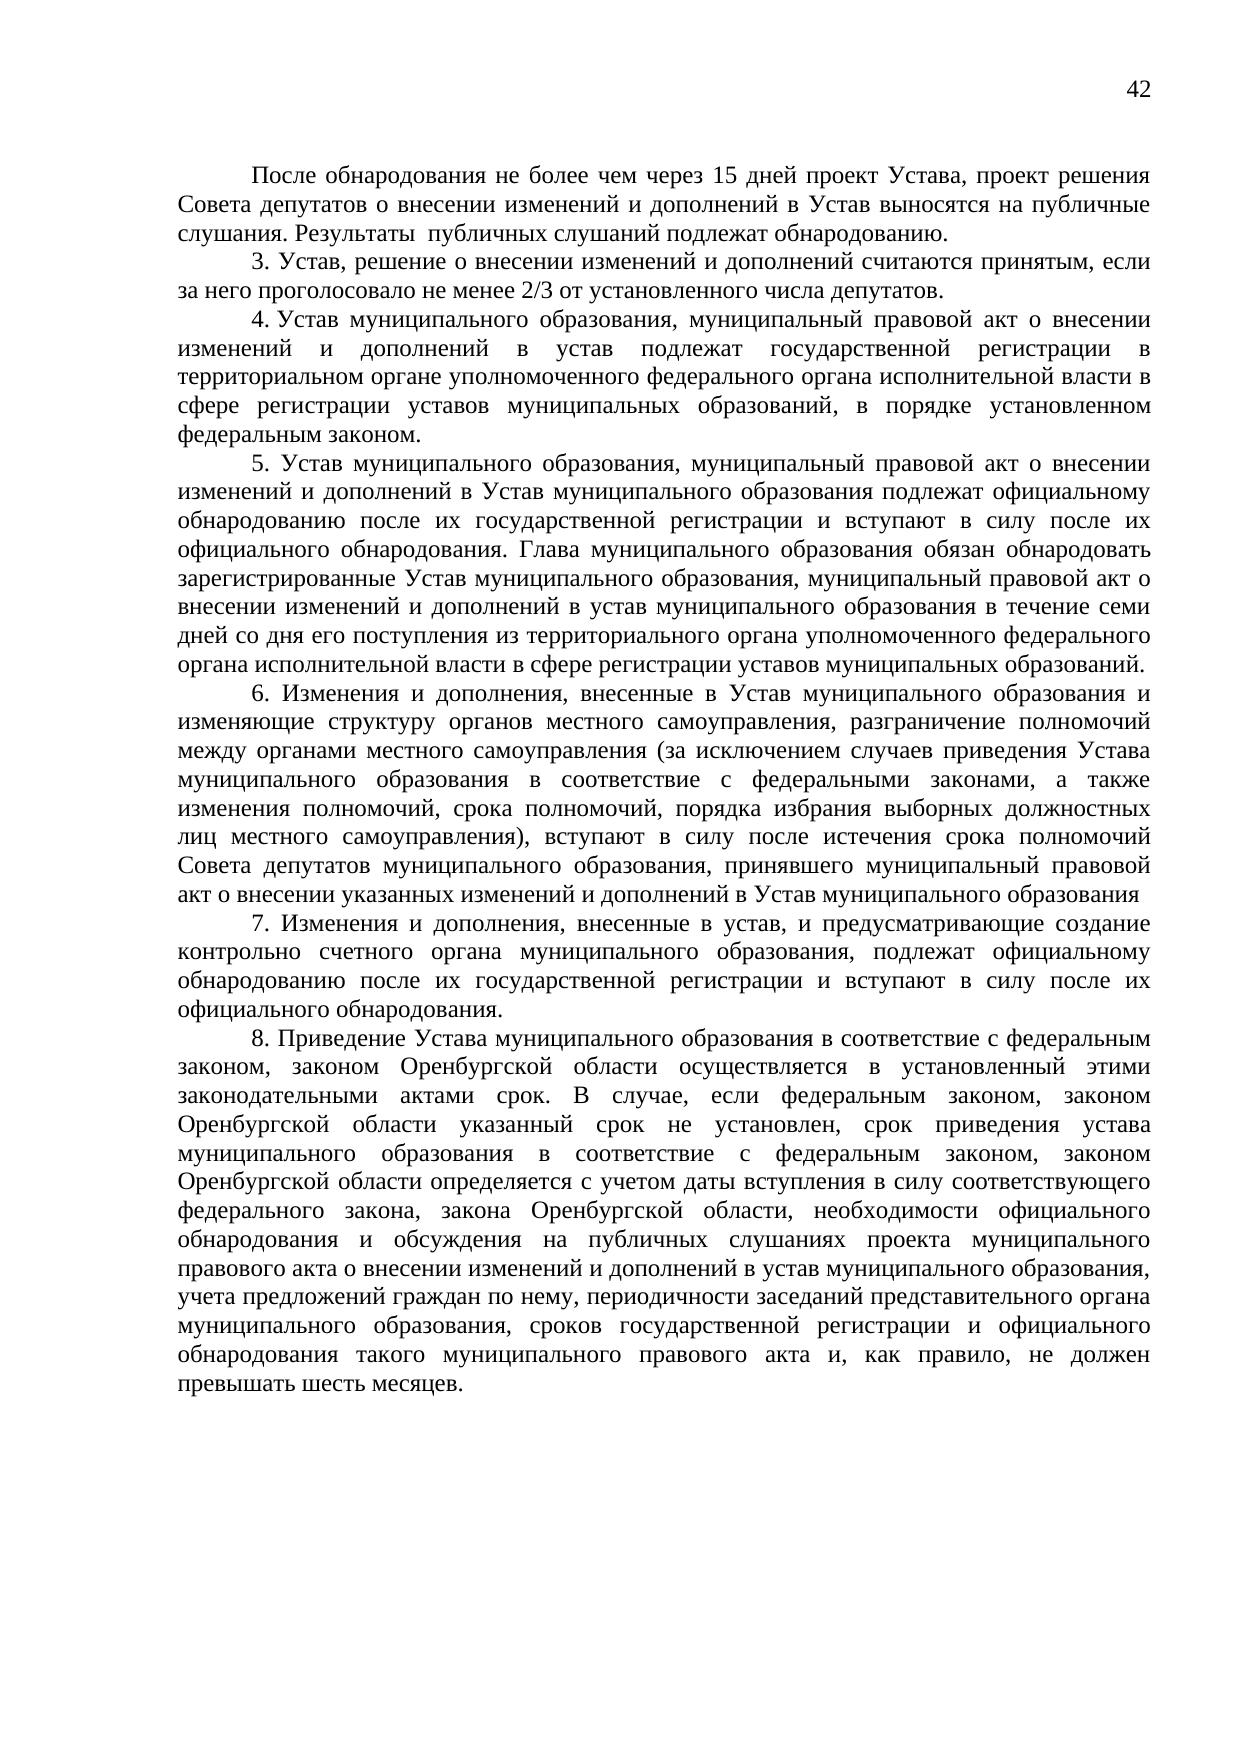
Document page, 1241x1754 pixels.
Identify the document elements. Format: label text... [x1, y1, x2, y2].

text 4. Устав муниципального образования, муниципальный правовой акт о внесении изменений и дополнений в устав подлежат государственной регистрации в территориальном органе уполномоченного федерального органа исполнительной власти в сфере регистрации уставов муниципальных образований, в порядке установленном федеральным законом. [177, 304, 1152, 448]
text 6. Изменения и дополнения, внесенные в Устав муниципального образования и изменяющие структуру органов местного самоуправления, разграничение полномочий между органами местного самоуправления (за исключением случаев приведения Устава муниципального образования в соответствие с федеральными законами, а также изменения полномочий, срока полномочий, порядка избрания выборных должностных лиц местного самоуправления), вступают в силу после истечения срока полномочий Совета депутатов муниципального образования, принявшего муниципальный правовой акт о внесении указанных изменений и дополнений в Устав муниципального образования [177, 678, 1152, 908]
text 7. Изменения и дополнения, внесенные в устав, и предусматривающие создание контрольно счетного органа муниципального образования, подлежат официальному обнародованию после их государственной регистрации и вступают в силу после их официального обнародования. [177, 908, 1152, 1023]
text 8. Приведение Устава муниципального образования в соответствие с федеральным законом, законом Оренбургской области осуществляется в установленный этими законодательными актами срок. В случае, если федеральным законом, законом Оренбургской области указанный срок не установлен, срок приведения устава муниципального образования в соответствие с федеральным законом, законом Оренбургской области определяется с учетом даты вступления в силу соответствующего федерального закона, закона Оренбургской области, необходимости официального обнародования и обсуждения на публичных слушаниях проекта муниципального правового акта о внесении изменений и дополнений в устав муниципального образования, учета предложений граждан по нему, периодичности заседаний представительного органа муниципального образования, сроков государственной регистрации и официального обнародования такого муниципального правового акта и, как правило, не должен превышать шесть месяцев. [177, 1023, 1152, 1396]
text После обнародования не более чем через 15 дней проект Устава, проект решения Совета депутатов о внесении изменений и дополнений в Устав выносятся на публичные слушания. Результаты публичных слушаний подлежат обнародованию. [177, 118, 1152, 246]
text 3. Устав, решение о внесении изменений и дополнений считаются принятым, если за него проголосовало не менее 2/3 от установленного числа депутатов. [177, 246, 1152, 304]
text 5. Устав муниципального образования, муниципальный правовой акт о внесении изменений и дополнений в Устав муниципального образования подлежат официальному обнародованию после их государственной регистрации и вступают в силу после их официального обнародования. Глава муниципального образования обязан обнародовать зарегистрированные Устав муниципального образования, муниципальный правовой акт о внесении изменений и дополнений в устав муниципального образования в течение семи дней со дня его поступления из территориального органа уполномоченного федерального органа исполнительной власти в сфере регистрации уставов муниципальных образований. [177, 448, 1152, 678]
